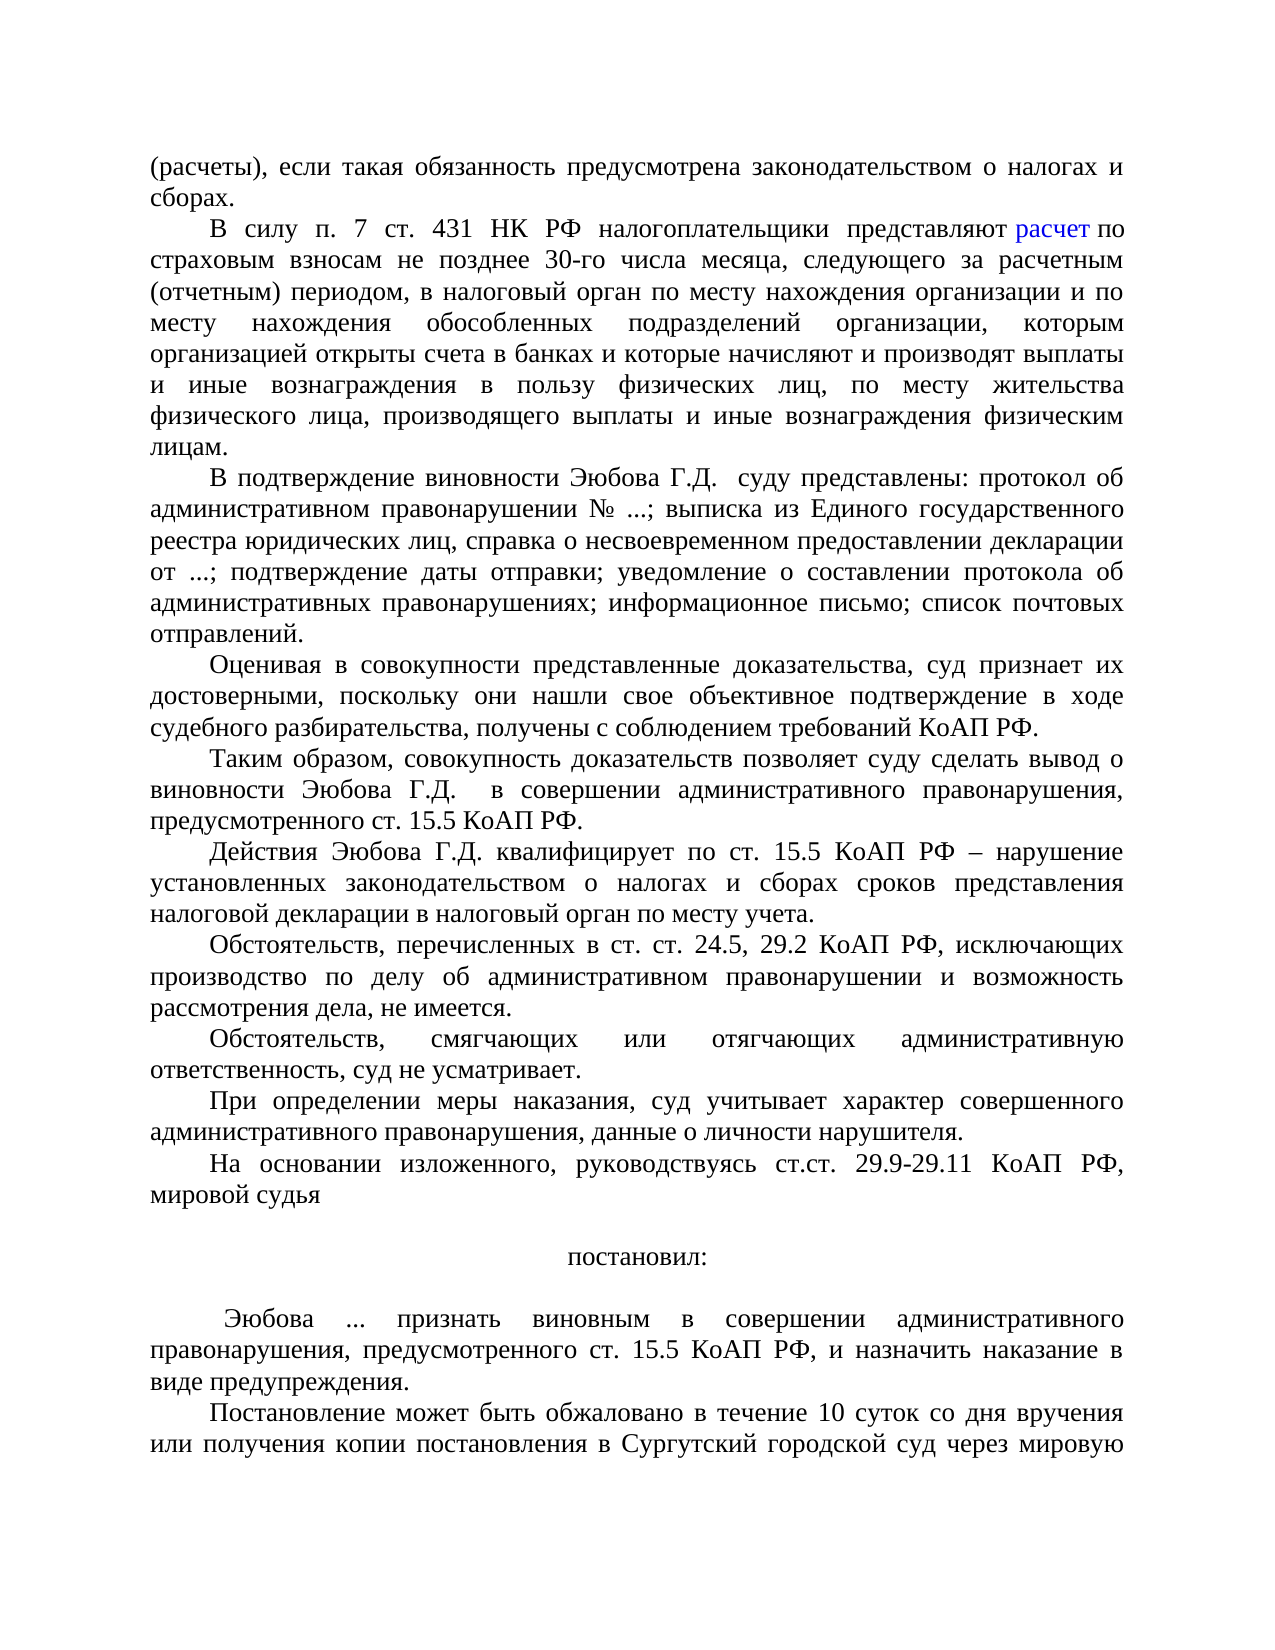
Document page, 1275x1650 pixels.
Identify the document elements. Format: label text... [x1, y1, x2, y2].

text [150, 1396, 1125, 1458]
text При определении меры наказания, суд учитывает характер совершенного административного правонарушения, данные о личности нарушителя. [150, 1084, 1125, 1147]
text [150, 150, 1125, 212]
text В силу п. 7 ст. 431 НК РФ налогоплательщики представляют расчет по страховым взносам не позднее 30-го числа месяца, следующего за расчетным (отчетным) периодом, в налоговый орган по месту нахождения организации и по месту нахождения обособленных подразделений организации, которым организацией открыты счета в банках и которые начисляют и производят выплаты и иные вознаграждения в пользу физических лиц, по месту жительства физического лица, производящего выплаты и иные вознаграждения физическим лицам. [150, 212, 1125, 461]
text На основании изложенного, руководствуясь ст.ст. 29.9-29.11 КоАП РФ, мировой судья [150, 1147, 1125, 1209]
text Обстоятельств, перечисленных в ст. ст. 24.5, 29.2 КоАП РФ, исключающих производство по делу об административном правонарушении и возможность рассмотрения дела, не имеется. [150, 929, 1125, 1022]
text Оценивая в совокупности представленные доказательства, суд признает их достоверными, поскольку они нашли свое объективное подтверждение в ходе судебного разбирательства, получены с соблюдением требований КоАП РФ. [150, 648, 1125, 742]
text постановил: [150, 1240, 1125, 1271]
text В подтверждение виновности Эюбова Г.Д. суду представлены: протокол об административном правонарушении № ...; выписка из Единого государственного реестра юридических лиц, справка о несвоевременном предоставлении декларации от ...; подтверждение даты отправки; уведомление о составлении протокола об административных правонарушениях; информационное письмо; список почтовых отправлений. [150, 461, 1125, 648]
text Таким образом, совокупность доказательств позволяет суду сделать вывод о виновности Эюбова Г.Д. в совершении административного правонарушения, предусмотренного ст. 15.5 КоАП РФ. [150, 742, 1125, 835]
text Действия Эюбова Г.Д. квалифицирует по ст. 15.5 КоАП РФ – нарушение установленных законодательством о налогах и сборах сроков представления налоговой декларации в налоговый орган по месту учета. [150, 835, 1125, 929]
text Эюбова ... признать виновным в совершении административного правонарушения, предусмотренного ст. 15.5 КоАП РФ, и назначить наказание в виде предупреждения. [150, 1302, 1125, 1396]
text Обстоятельств, смягчающих или отягчающих административную ответственность, суд не усматривает. [150, 1022, 1125, 1084]
